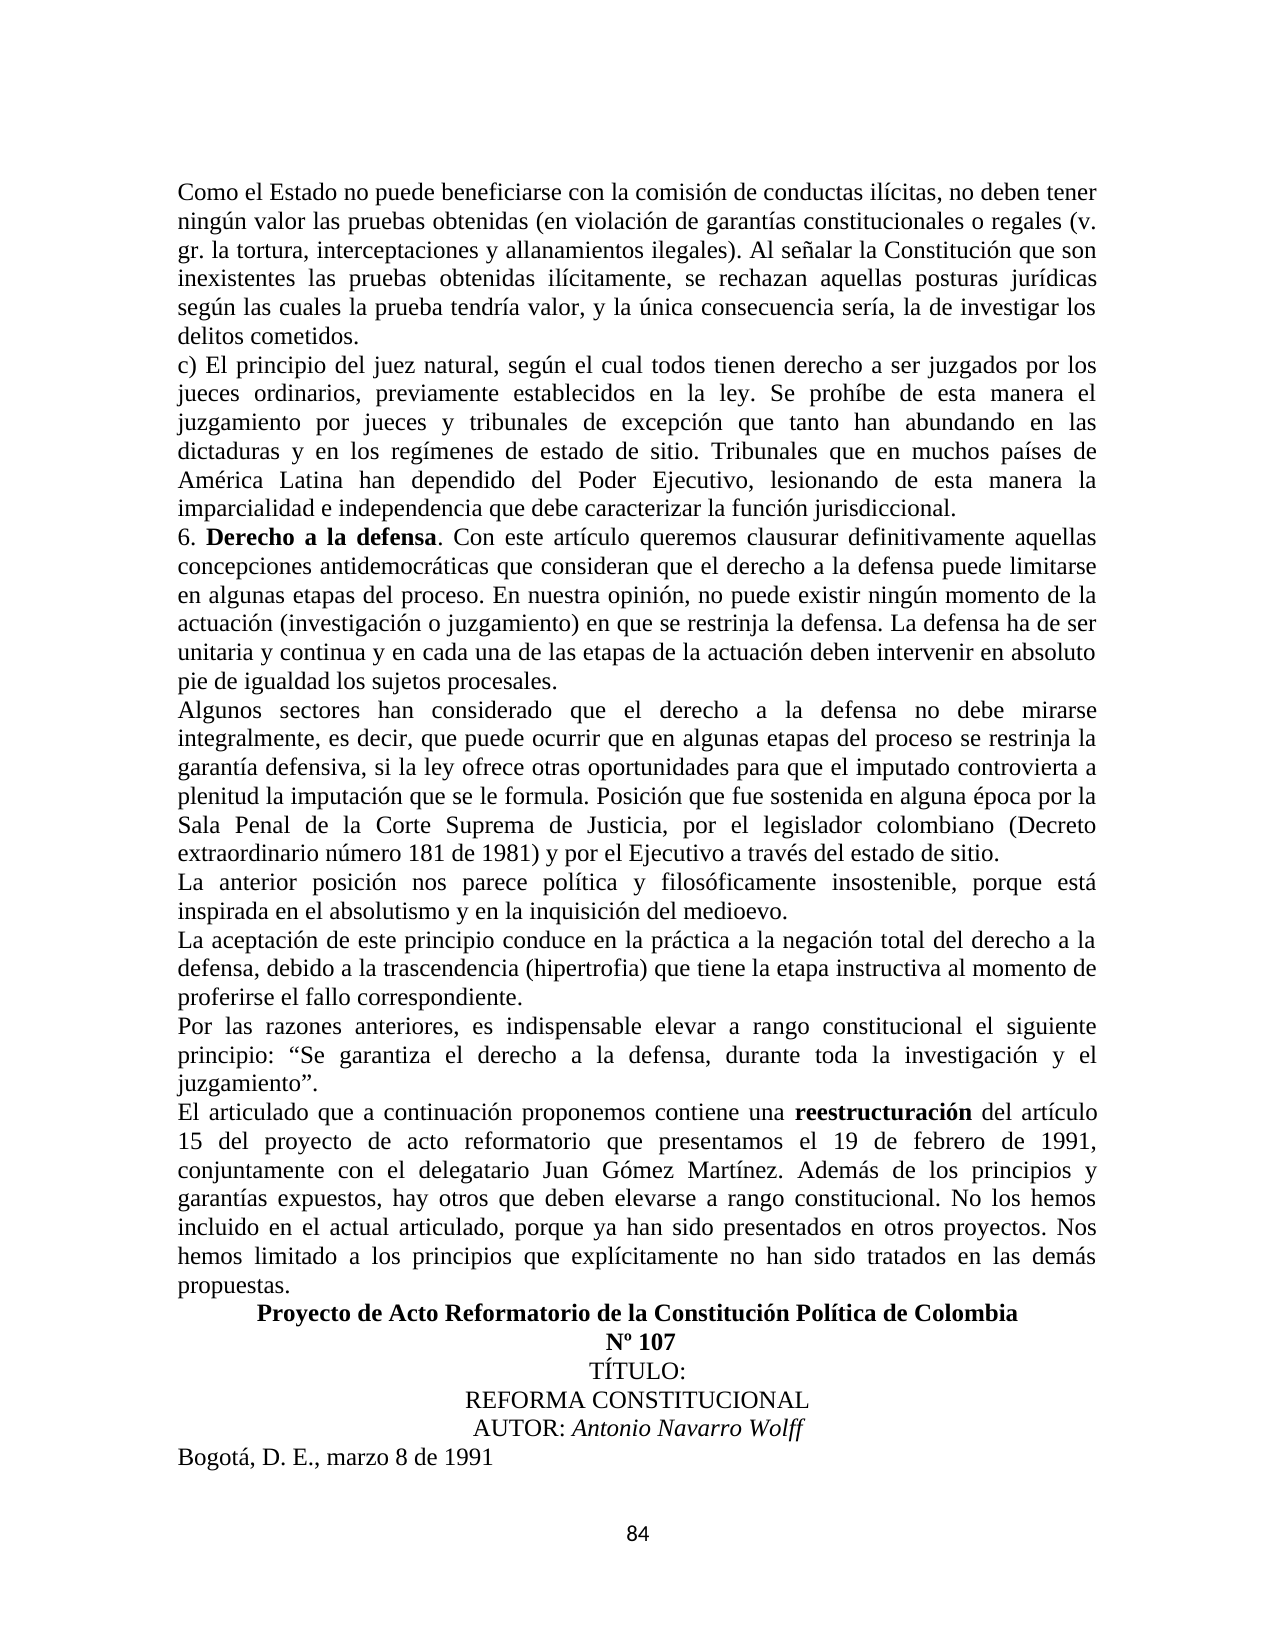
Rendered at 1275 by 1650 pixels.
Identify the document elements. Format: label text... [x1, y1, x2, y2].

text 6. Derecho a la defensa. Con este artículo queremos clausurar definitivamente aquellas concepciones antidemocráticas que consideran que el derecho a la defensa puede limitarse en algunas etapas del proceso. En nuestra opinión, no puede existir ningún momento de la actuación (investigación o juzgamiento) en que se restrinja la defensa. La defensa ha de ser unitaria y continua y en cada una de las etapas de la actuación deben intervenir en absoluto pie de igualdad los sujetos procesales. [177, 522, 1098, 695]
text TÍTULO: [177, 1356, 1098, 1385]
text AUTOR: Antonio Navarro Wolff [177, 1413, 1098, 1442]
text Proyecto de Acto Reformatorio de la Constitución Política de Colombia [177, 1298, 1098, 1327]
text Por las razones anteriores, es indispensable elevar a rango constitucional el siguiente principio: “Se garantiza el derecho a la defensa, durante toda la investigación y el juzgamiento”. [177, 1011, 1098, 1097]
text Nº 107 [177, 1327, 1098, 1356]
text La anterior posición nos parece política y filosóficamente insostenible, porque está inspirada en el absolutismo y en la inquisición del medioevo. [177, 867, 1098, 925]
text La aceptación de este principio conduce en la práctica a la negación total del derecho a la defensa, debido a la trascendencia (hipertrofia) que tiene la etapa instructiva al momento de proferirse el fallo correspondiente. [177, 925, 1098, 1011]
text REFORMA CONSTITUCIONAL [177, 1385, 1098, 1413]
text Como el Estado no puede beneficiarse con la comisión de conductas ilícitas, no deben tener ningún valor las pruebas obtenidas (en violación de garantías constitucionales o regales (v. gr. la tortura, interceptaciones y allanamientos ilegales). Al señalar la Constitución que son inexistentes las pruebas obtenidas ilícitamente, se rechazan aquellas posturas jurídicas según las cuales la prueba tendría valor, y la única consecuencia sería, la de investigar los delitos cometidos. [177, 177, 1098, 350]
text Bogotá, D. E., marzo 8 de 1991 [177, 1442, 1098, 1471]
text El articulado que a continuación proponemos contiene una reestructuración del artículo 15 del proyecto de acto reformatorio que presentamos el 19 de febrero de 1991, conjuntamente con el delegatario Juan Gómez Martínez. Además de los principios y garantías expuestos, hay otros que deben elevarse a rango constitucional. No los hemos incluido en el actual articulado, porque ya han sido presentados en otros proyectos. Nos hemos limitado a los principios que explícitamente no han sido tratados en las demás propuestas. [177, 1097, 1098, 1298]
text Algunos sectores han considerado que el derecho a la defensa no debe mirarse integralmente, es decir, que puede ocurrir que en algunas etapas del proceso se restrinja la garantía defensiva, si la ley ofrece otras oportunidades para que el imputado controvierta a plenitud la imputación que se le formula. Posición que fue sostenida en alguna época por la Sala Penal de la Corte Suprema de Justicia, por el legislador colombiano (Decreto extraordinario número 181 de 1981) y por el Ejecutivo a través del estado de sitio. [177, 695, 1098, 867]
text c) El principio del juez natural, según el cual todos tienen derecho a ser juzgados por los jueces ordinarios, previamente establecidos en la ley. Se prohíbe de esta manera el juzgamiento por jueces y tribunales de excepción que tanto han abundando en las dictaduras y en los regímenes de estado de sitio. Tribunales que en muchos países de América Latina han dependido del Poder Ejecutivo, lesionando de esta manera la imparcialidad e independencia que debe caracterizar la función jurisdiccional. [177, 350, 1098, 522]
